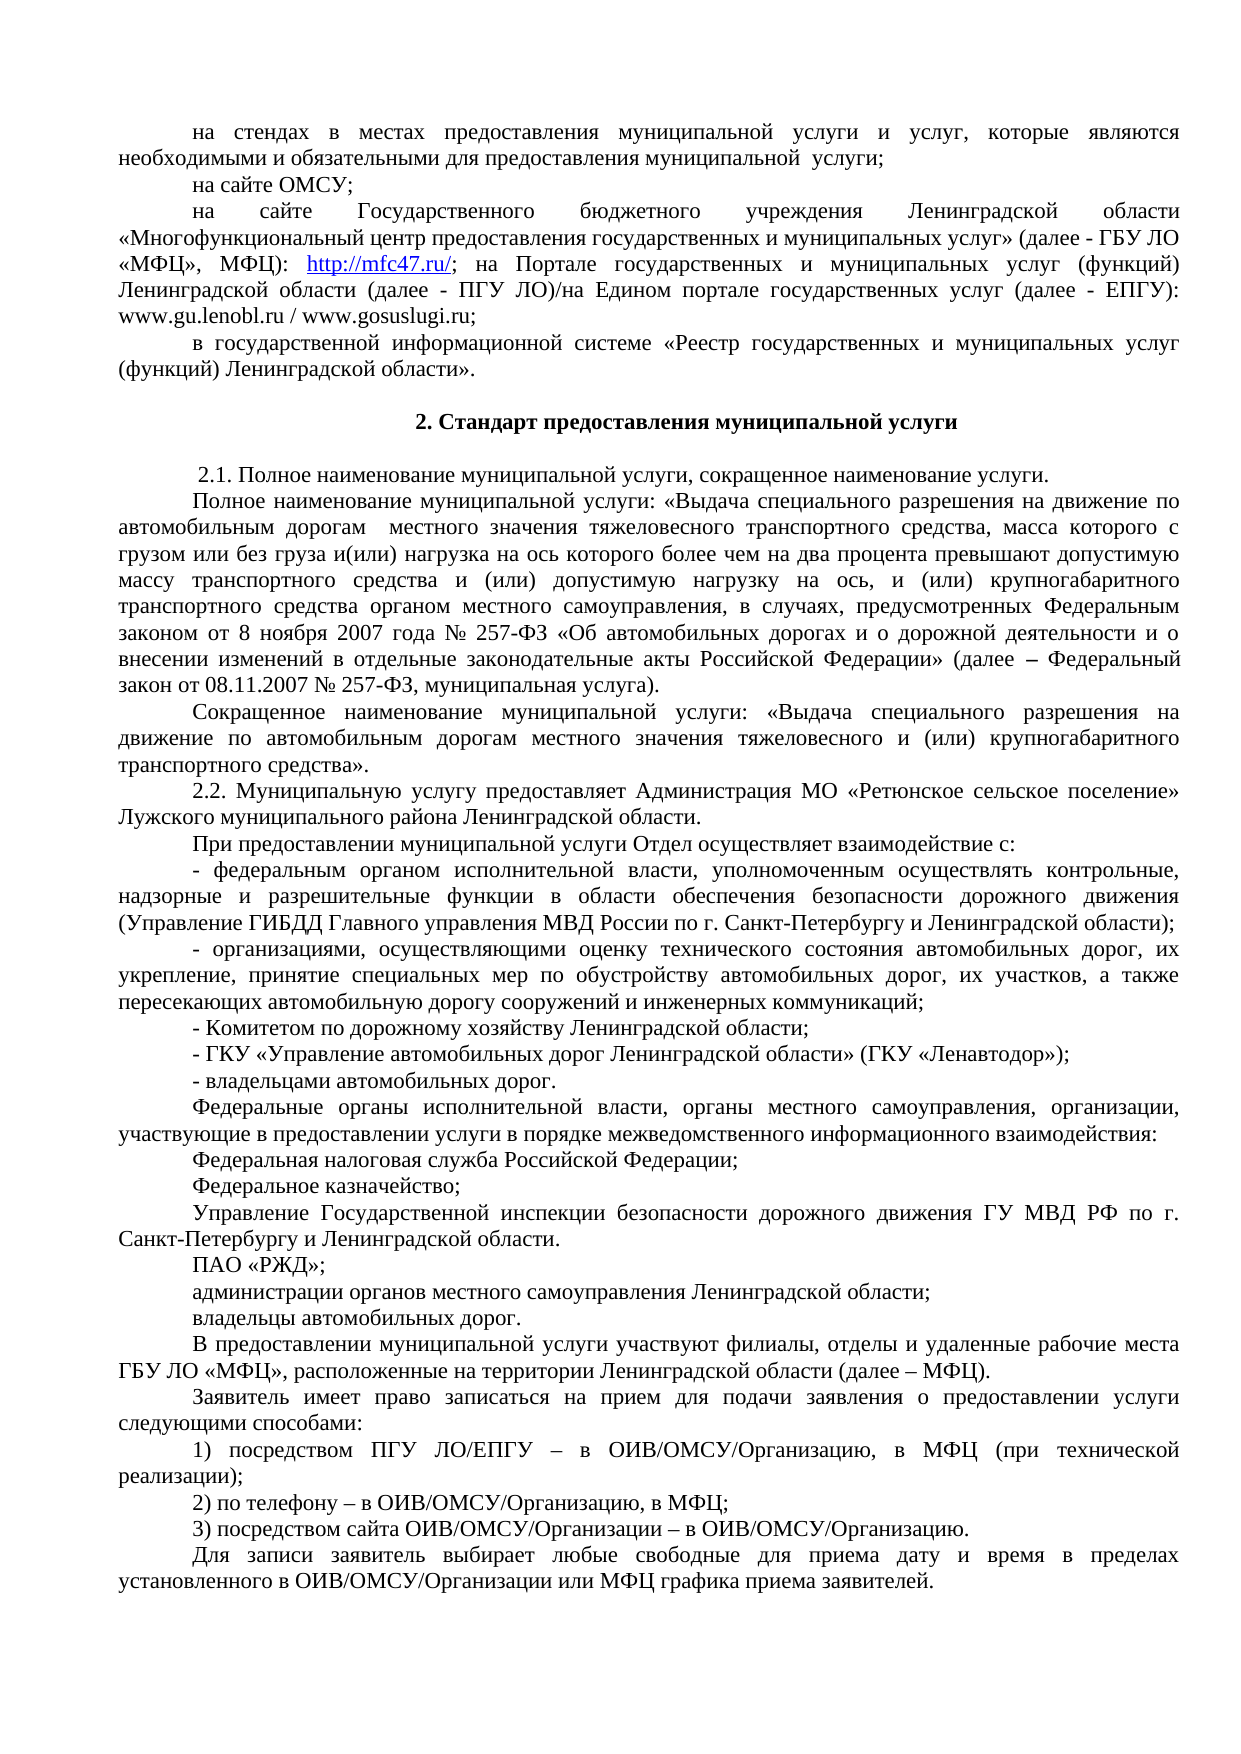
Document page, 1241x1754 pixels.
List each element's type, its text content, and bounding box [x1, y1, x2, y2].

text При предоставлении муниципальной услуги Отдел осуществляет взаимодействие с: [118, 830, 1181, 856]
text Управление Государственной инспекции безопасности дорожного движения ГУ МВД РФ по г. Санкт-Петербургу и Ленинградской области. [118, 1199, 1181, 1251]
text на сайте ОМСУ; [118, 171, 1181, 197]
text в государственной информационной системе «Реестр государственных и муниципальных услуг (функций) Ленинградской области». [118, 329, 1181, 382]
text Заявитель имеет право записаться на прием для подачи заявления о предоставлении услуги следующими способами: [118, 1383, 1181, 1436]
text 2.2. Муниципальную услугу предоставляет Администрация МО «Ретюнское сельское поселение» Лужского муниципального района Ленинградской области. [118, 777, 1181, 830]
text 2. Стандарт предоставления муниципальной услуги [118, 408, 1181, 434]
text Сокращенное наименование муниципальной услуги: «Выдача специального разрешения на движение по автомобильным дорогам местного значения тяжеловесного и (или) крупногабаритного транспортного средства». [118, 698, 1181, 777]
text - федеральным органом исполнительной власти, уполномоченным осуществлять контрольные, надзорные и разрешительные функции в области обеспечения безопасности дорожного движения (Управление ГИБДД Главного управления МВД России по г. Санкт-Петербургу и Ленинградской области); [118, 856, 1181, 935]
text - владельцами автомобильных дорог. [118, 1067, 1181, 1093]
text Федеральная налоговая служба Российской Федерации; [118, 1146, 1181, 1172]
text - Комитетом по дорожному хозяйству Ленинградской области; [118, 1014, 1181, 1041]
text 2) по телефону – в ОИВ/ОМСУ/Организацию, в МФЦ; [118, 1488, 1181, 1515]
text ПАО «РЖД»; [118, 1251, 1181, 1278]
text на стендах в местах предоставления муниципальной услуги и услуг, которые являются необходимыми и обязательными для предоставления муниципальной услуги; [118, 118, 1181, 171]
text Для записи заявитель выбирает любые свободные для приема дату и время в пределах установленного в ОИВ/ОМСУ/Организации или МФЦ графика приема заявителей. [118, 1541, 1181, 1594]
text Полное наименование муниципальной услуги: «Выдача специального разрешения на движение по автомобильным дорогам местного значения тяжеловесного транспортного средства, масса которого с грузом или без груза и(или) нагрузка на ось которого более чем на два процента превышают допустимую массу транспортного средства и (или) допустимую нагрузку на ось, и (или) крупногабаритного транспортного средства органом местного самоуправления, в случаях, предусмотренных Федеральным законом от 8 ноября 2007 года № 257-ФЗ «Об автомобильных дорогах и о дорожной деятельности и о внесении изменений в отдельные законодательные акты Российской Федерации» (далее – Федеральный закон от 08.11.2007 № 257-ФЗ, муниципальная услуга). [118, 487, 1181, 698]
text Федеральные органы исполнительной власти, органы местного самоуправления, организации, участвующие в предоставлении услуги в порядке межведомственного информационного взаимодействия: [118, 1093, 1181, 1146]
text В предоставлении муниципальной услуги участвуют филиалы, отделы и удаленные рабочие места ГБУ ЛО «МФЦ», расположенные на территории Ленинградской области (далее – МФЦ). [118, 1330, 1181, 1383]
text - организациями, осуществляющими оценку технического состояния автомобильных дорог, их укрепление, принятие специальных мер по обустройству автомобильных дорог, их участков, а также пересекающих автомобильную дорогу сооружений и инженерных коммуникаций; [118, 935, 1181, 1014]
text 3) посредством сайта ОИВ/ОМСУ/Организации – в ОИВ/ОМСУ/Организацию. [118, 1515, 1181, 1541]
text на сайте Государственного бюджетного учреждения Ленинградской области «Многофункциональный центр предоставления государственных и муниципальных услуг» (далее - ГБУ ЛО «МФЦ», МФЦ): http://mfc47.ru/; на Портале государственных и муниципальных услуг (функций) Ленинградской области (далее - ПГУ ЛО)/на Едином портале государственных услуг (далее - ЕПГУ): www.gu.lenobl.ru / www.gosuslugi.ru; [118, 197, 1181, 329]
text владельцы автомобильных дорог. [118, 1304, 1181, 1330]
text администрации органов местного самоуправления Ленинградской области; [118, 1278, 1181, 1304]
text 2.1. Полное наименование муниципальной услуги, сокращенное наименование услуги. [118, 461, 1181, 487]
text 1) посредством ПГУ ЛО/ЕПГУ – в ОИВ/ОМСУ/Организацию, в МФЦ (при технической реализации); [118, 1436, 1181, 1488]
text Федеральное казначейство; [118, 1172, 1181, 1199]
text - ГКУ «Управление автомобильных дорог Ленинградской области» (ГКУ «Ленавтодор»); [118, 1041, 1181, 1067]
